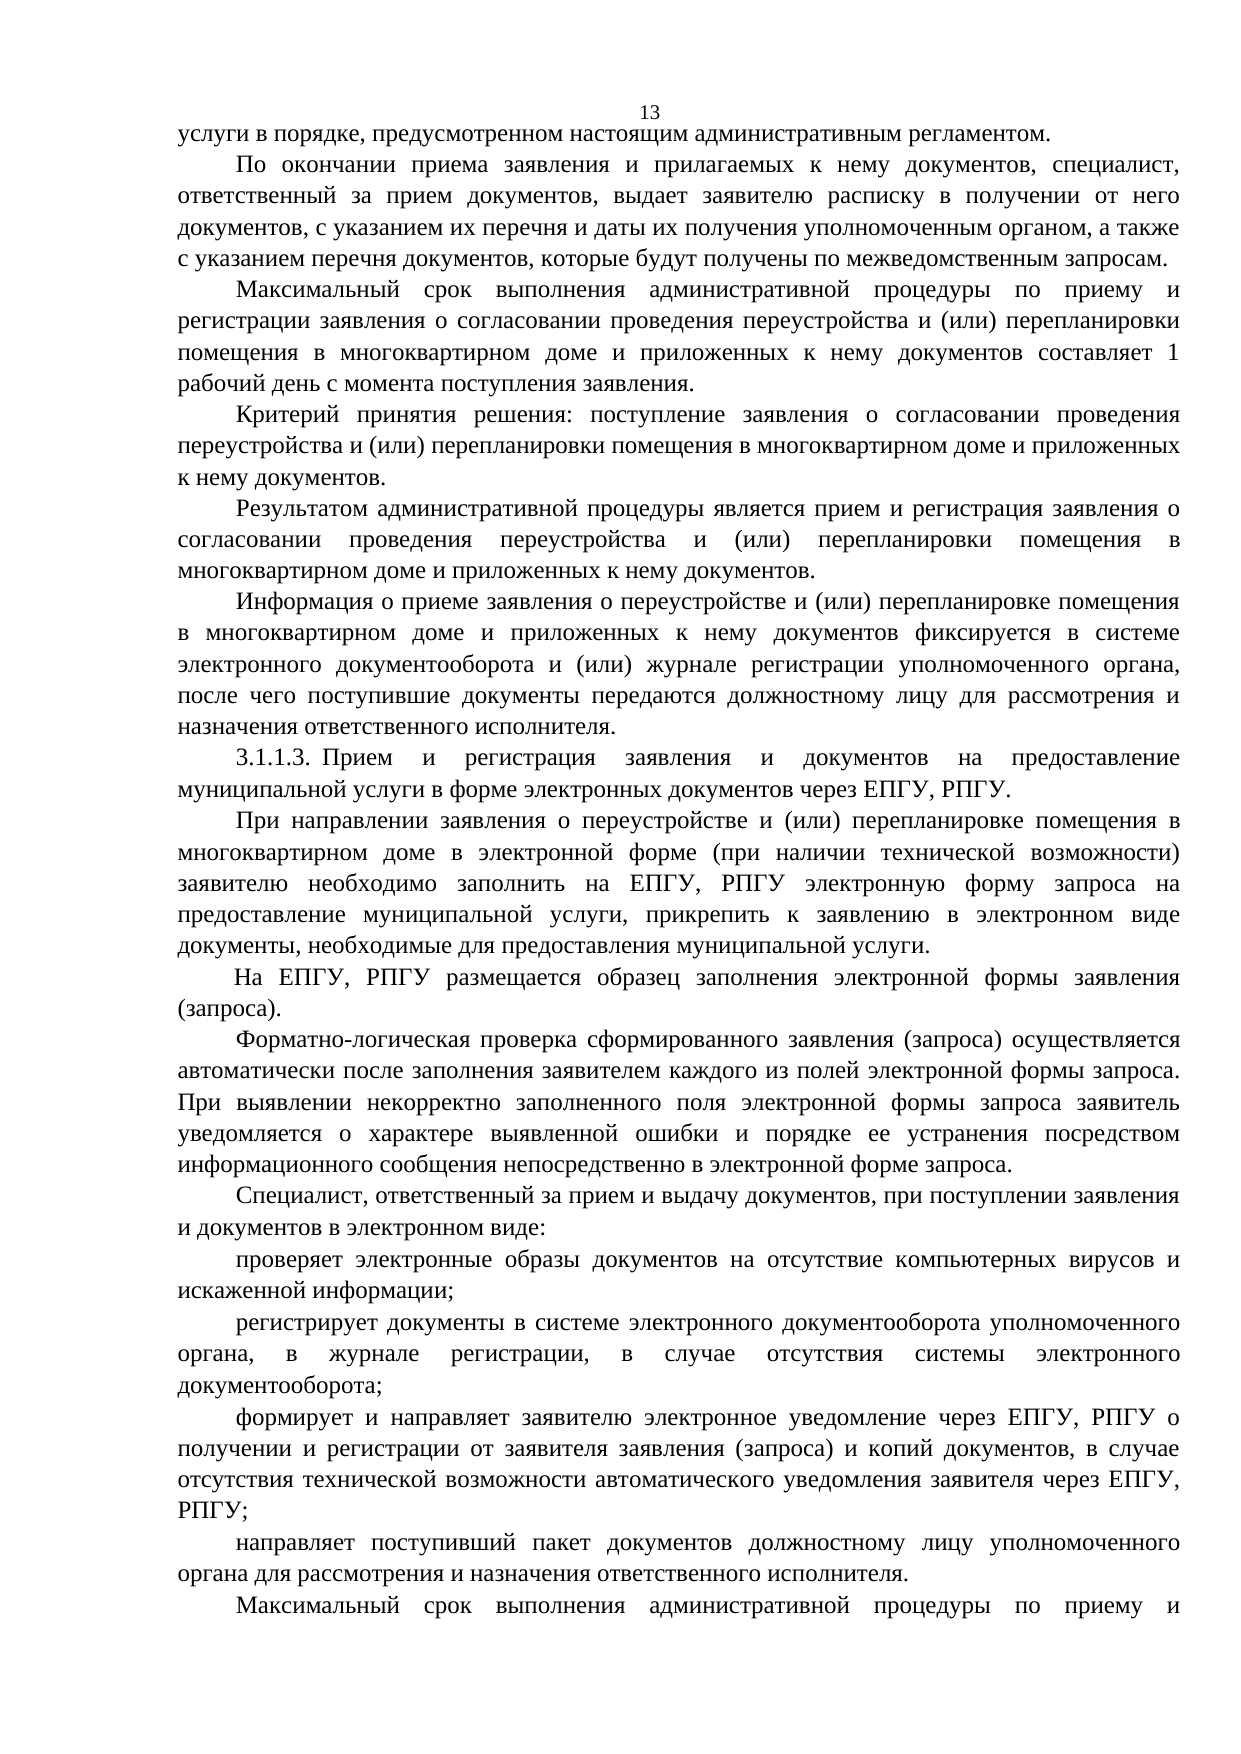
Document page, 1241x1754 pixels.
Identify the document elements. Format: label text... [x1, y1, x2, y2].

text Форматно-логическая проверка сформированного заявления (запроса) осуществляется автоматически после заполнения заявителем каждого из полей электронной формы запроса. При выявлении некорректно заполненного поля электронной формы запроса заявитель уведомляется о характере выявленной ошибки и порядке ее устранения посредством информационного сообщения непосредственно в электронной форме запроса. [177, 1024, 1181, 1178]
text Максимальный срок выполнения административной процедуры по приему и регистрации заявления о согласовании проведения переустройства и (или) перепланировки помещения в многоквартирном доме и приложенных к нему документов составляет 1 рабочий день с момента поступления заявления. [177, 274, 1181, 397]
text Результатом административной процедуры является прием и регистрация заявления о согласовании проведения переустройства и (или) перепланировки помещения в многоквартирном доме и приложенных к нему документов. [177, 493, 1181, 584]
text направляет поступивший пакет документов должностному лицу уполномоченного органа для рассмотрения и назначения ответственного исполнителя. [177, 1527, 1181, 1587]
text По окончании приема заявления и прилагаемых к нему документов, специалист, ответственный за прием документов, выдает заявителю расписку в получении от него документов, с указанием их перечня и даты их получения уполномоченным органом, а также с указанием перечня документов, которые будут получены по межведомственным запросам. [177, 149, 1181, 272]
text формирует и направляет заявителю электронное уведомление через ЕПГУ, РПГУ о получении и регистрации от заявителя заявления (запроса) и копий документов, в случае отсутствия технической возможности автоматического уведомления заявителя через ЕПГУ, РПГУ; [177, 1402, 1181, 1524]
list Прием и регистрация заявления и документов на предоставление муниципальной услуги в форме электронных документов через ЕПГУ, РПГУ. [177, 742, 1181, 803]
text регистрирует документы в системе электронного документооборота уполномоченного органа, в журнале регистрации, в случае отсутствия системы электронного документооборота; [177, 1307, 1181, 1399]
text Информация о приеме заявления о переустройстве и (или) перепланировке помещения в многоквартирном доме и приложенных к нему документов фиксируется в системе электронного документооборота и (или) журнале регистрации уполномоченного органа, после чего поступившие документы передаются должностному лицу для рассмотрения и назначения ответственного исполнителя. [177, 586, 1181, 740]
text проверяет электронные образы документов на отсутствие компьютерных вирусов и искаженной информации; [177, 1244, 1181, 1304]
text Специалист, ответственный за прием и выдачу документов, при поступлении заявления и документов в электронном виде: [177, 1181, 1181, 1241]
text Критерий принятия решения: поступление заявления о согласовании проведения переустройства и (или) перепланировки помещения в многоквартирном доме и приложенных к нему документов. [177, 399, 1181, 491]
text На ЕПГУ, РПГУ размещается образец заполнения электронной формы заявления (запроса). [177, 962, 1181, 1022]
text При направлении заявления о переустройстве и (или) перепланировке помещения в многоквартирном доме в электронной форме (при наличии технической возможности) заявителю необходимо заполнить на ЕПГУ, РПГУ электронную форму запроса на предоставление муниципальной услуги, прикрепить к заявлению в электронном виде документы, необходимые для предоставления муниципальной услуги. [177, 806, 1181, 959]
